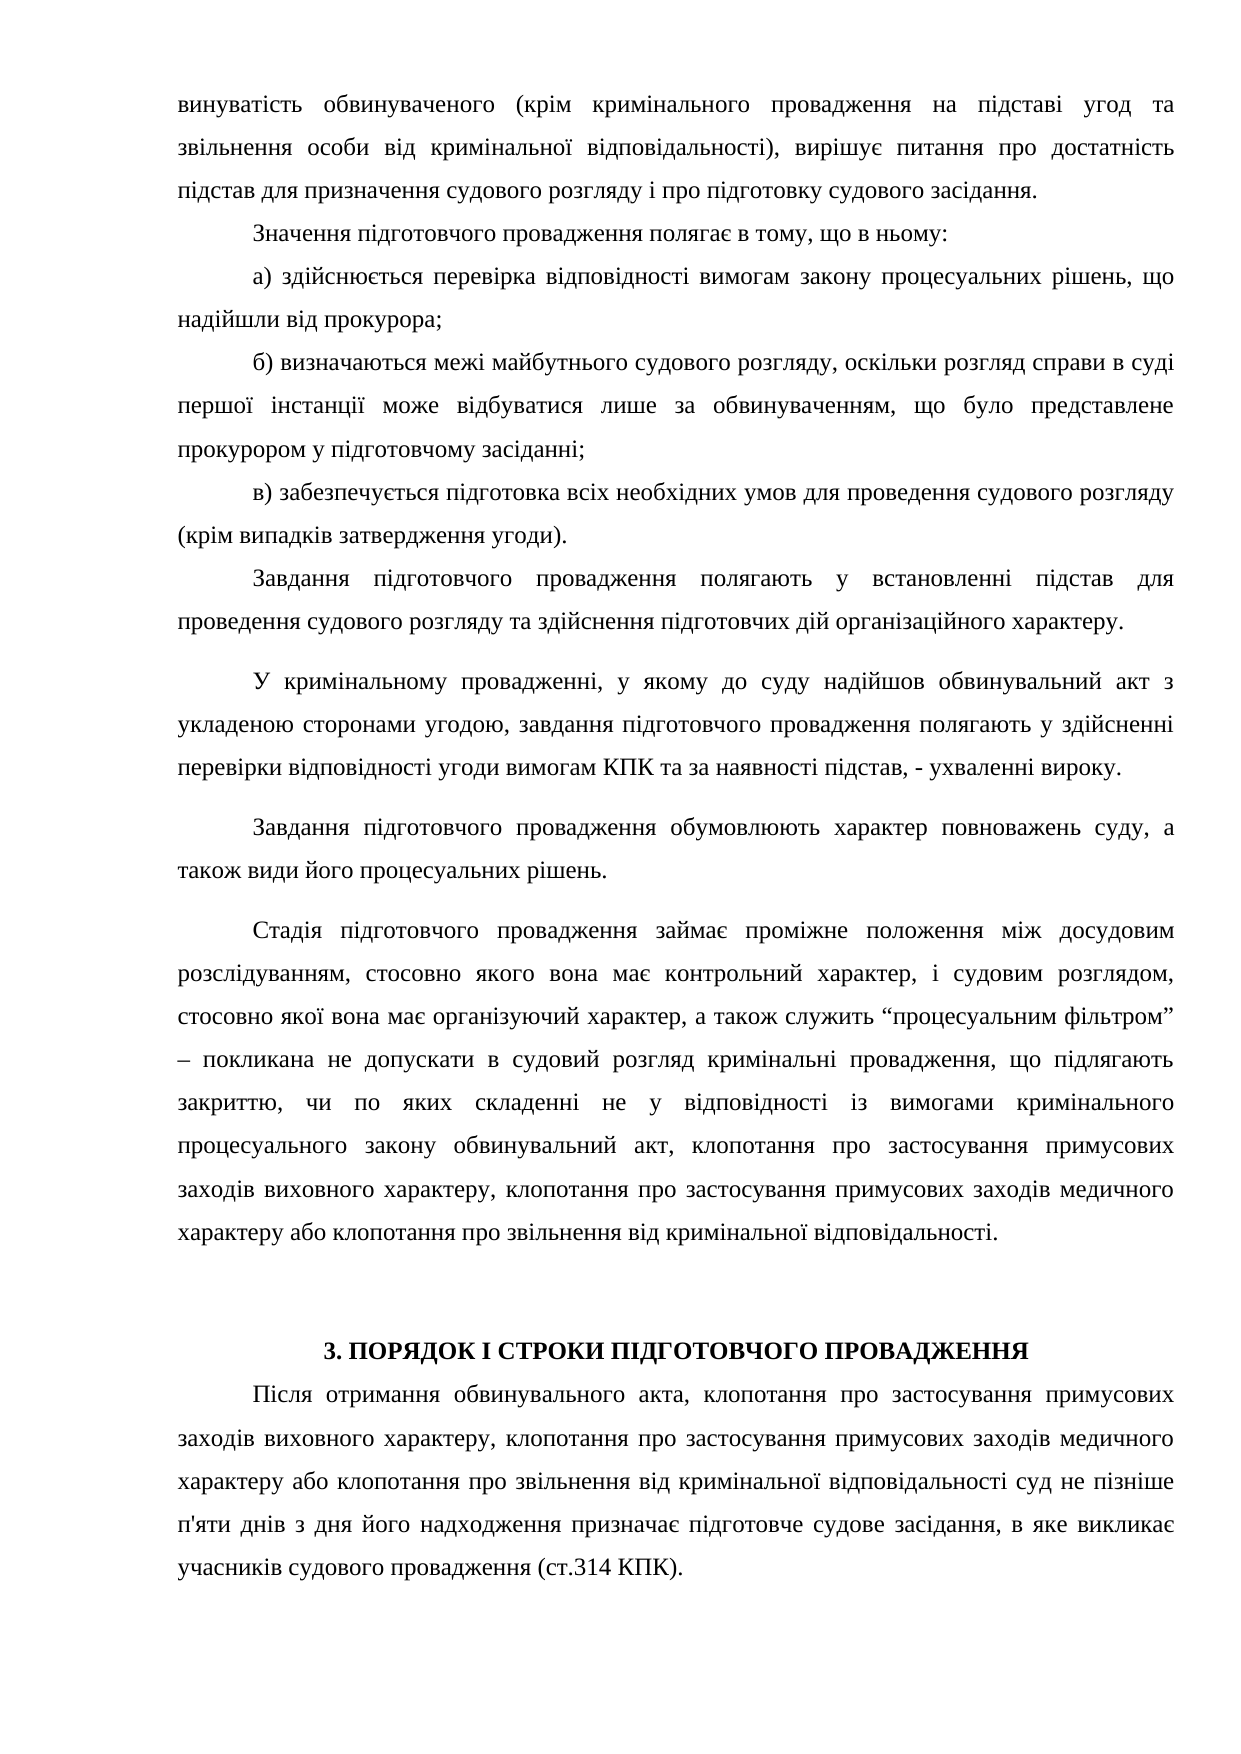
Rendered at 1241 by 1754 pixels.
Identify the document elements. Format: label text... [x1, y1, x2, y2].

text Після отримання обвинувального акта, клопотання про застосування примусових заходів виховного характеру, клопотання про застосування примусових заходів медичного характеру або клопотання про звільнення від кримінальної відповідальності суд не пізніше п'яти днів з дня його надходження призначає підготовче судове засідання, в яке викликає учасників судового провадження (ст.314 КПК). [177, 1379, 1175, 1581]
text Значення підготовчого провадження полягає в тому, що в ньому: [177, 218, 1175, 247]
text б) визначаються межі майбутнього судового розгляду, оскільки розгляд справи в суді першої інстанції може відбуватися лише за обвинуваченням, що було представлене прокурором у підготовчому засіданні; [177, 347, 1175, 462]
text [177, 89, 1175, 204]
text Завдання підготовчого провадження обумовлюють характер повноважень суду, а також види його процесуальних рішень. [177, 812, 1175, 884]
text 3. Порядок і строки підготовчого провадження [177, 1336, 1175, 1365]
text У кримінальному провадженні, у якому до суду надійшов обвинувальний акт з укладеною сторонами угодою, завдання підготовчого провадження полягають у здійсненні перевірки відповідності угоди вимогам КПК та за наявності підстав, - ухваленні вироку. [177, 666, 1175, 781]
text Завдання підготовчого провадження полягають у встановленні підстав для проведення судового розгляду та здійснення підготовчих дій організаційного характеру. [177, 563, 1175, 635]
text Стадія підготовчого провадження займає проміжне положення між досудовим розслідуванням, стосовно якого вона має контрольний характер, і судовим розглядом, стосовно якої вона має організуючий характер, а також служить “процесуальним фільтром” – покликана не допускати в судовий розгляд кримінальні провадження, що підлягають закриттю, чи по яких складенні не у відповідності із вимогами кримінального процесуального закону обвинувальний акт, клопотання про застосування примусових заходів виховного характеру, клопотання про застосування примусових заходів медичного характеру або клопотання про звільнення від кримінальної відповідальності. [177, 915, 1175, 1246]
text в) забезпечується підготовка всіх необхідних умов для проведення судового розгляду (крім випадків затвердження угоди). [177, 477, 1175, 549]
text а) здійснюється перевірка відповідності вимогам закону процесуальних рішень, що надійшли від прокурора; [177, 261, 1175, 333]
